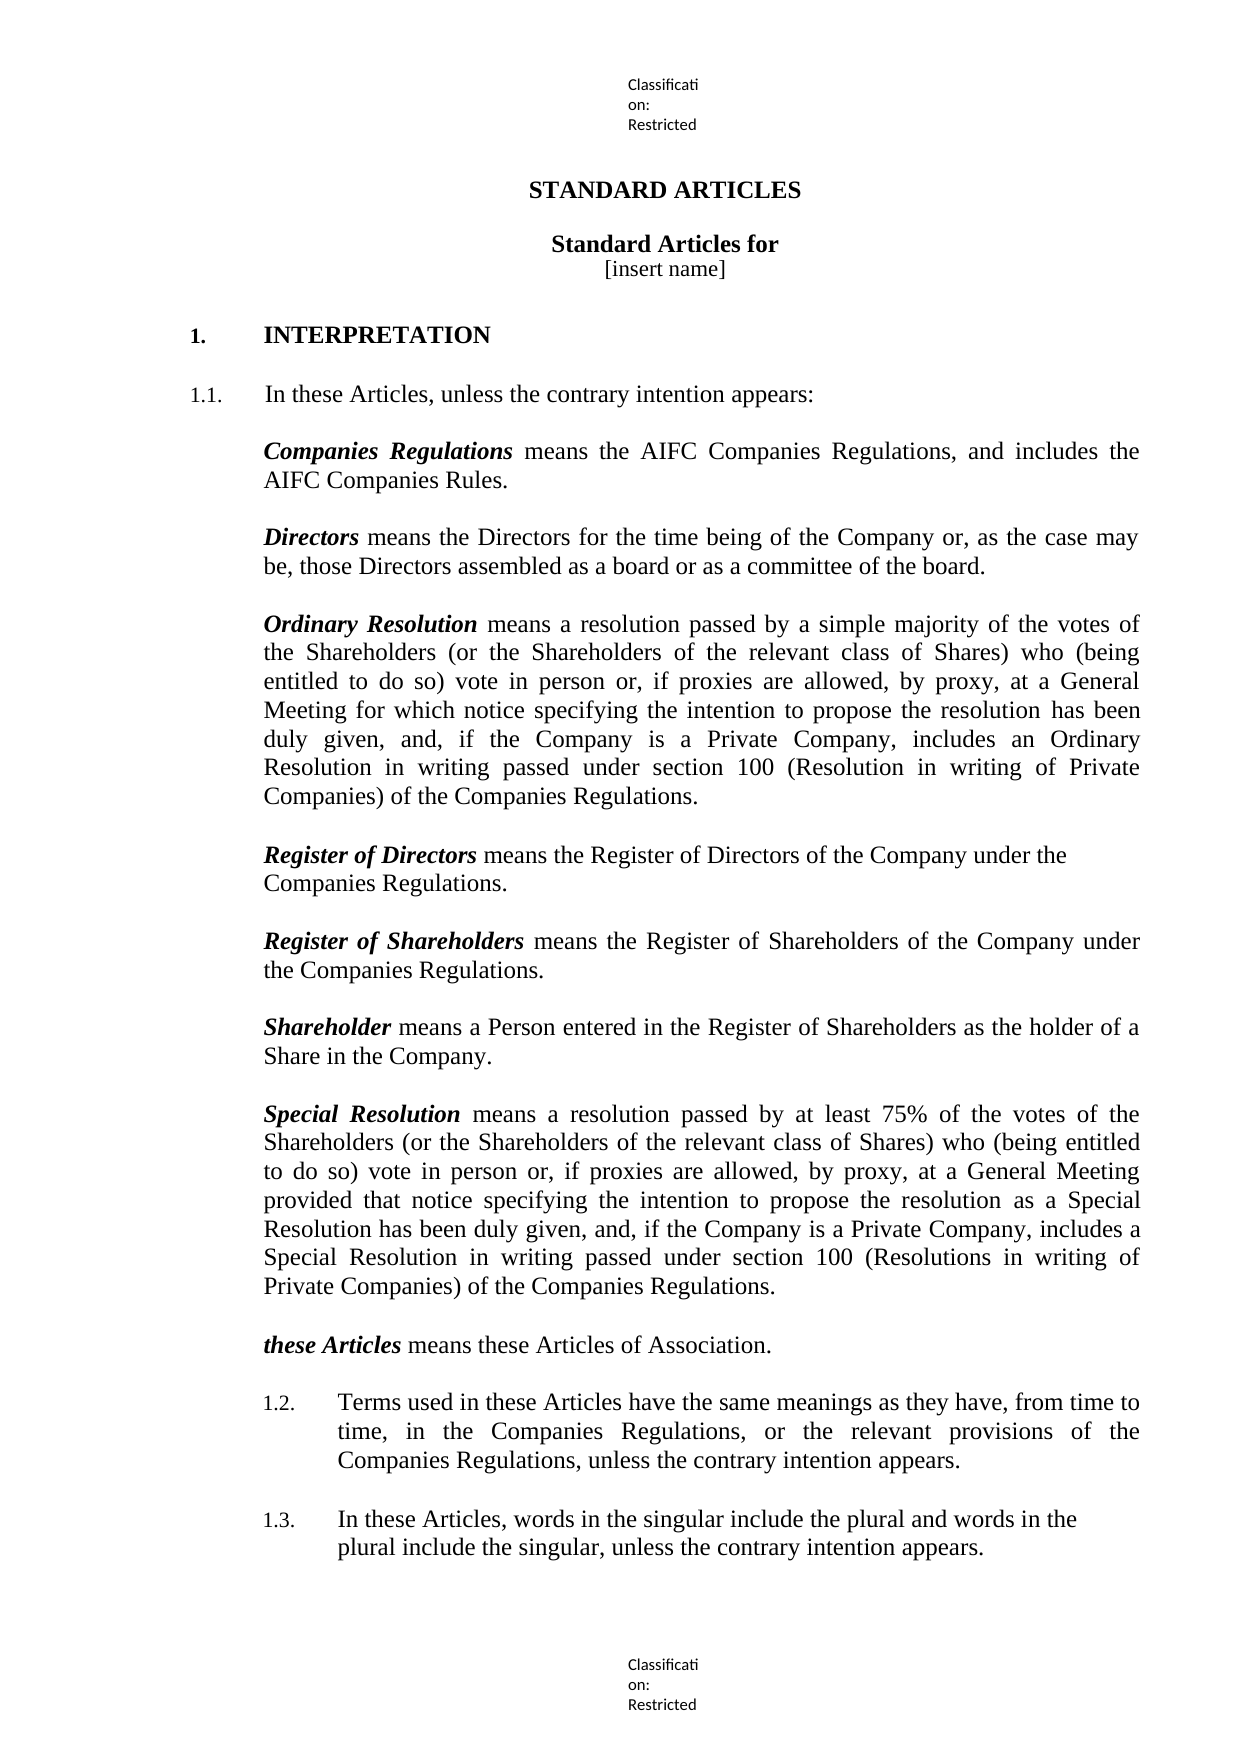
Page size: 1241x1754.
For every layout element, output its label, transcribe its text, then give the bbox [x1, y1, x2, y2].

text these Articles means these Articles of Association. [263, 1330, 1152, 1358]
text Companies Regulations means the AIFC Companies Regulations, and includes the AIFC Companies Rules. [263, 436, 1141, 494]
list In these Articles, unless the contrary intention appears: [189, 379, 1152, 407]
text Directors means the Directors for the time being of the Company or, as the case may be, those Directors assembled as a board or as a committee of the board. [263, 522, 1140, 580]
subtitle INTERPRETATION [189, 321, 1152, 349]
list Terms used in these Articles have the same meanings as they have, from time to time, in the Companies Regulations, or the relevant provisions of the Companies Regulations, unless the contrary intention appears. [262, 1387, 1141, 1474]
text Shareholder means a Person entered in the Register of Shareholders as the holder of a Share in the Company. [263, 1012, 1140, 1070]
text Special Resolution means a resolution passed by at least 75% of the votes of the Shareholders (or the Shareholders of the relevant class of Shares) who (being entitled to do so) vote in person or, if proxies are allowed, by proxy, at a General Meeting provided that notice specifying the intention to propose the resolution as a Special Resolution has been duly given, and, if the Company is a Private Company, includes a Special Resolution in writing passed under section 100 (Resolutions in writing of Private Companies) of the Companies Regulations. [263, 1099, 1141, 1300]
list In these Articles, words in the singular include the plural and words in the plural include the singular, unless the contrary intention appears. [262, 1504, 1141, 1561]
text Register of Shareholders means the Register of Shareholders of the Company under the Companies Regulations. [263, 926, 1141, 983]
text Standard Articles for [527, 232, 803, 257]
subtitle STANDARD ARTICLES [497, 128, 833, 203]
text Register of Directors means the Register of Directors of the Company under the Companies Regulations. [263, 840, 1152, 897]
text Ordinary Resolution means a resolution passed by a simple majority of the votes of the Shareholders (or the Shareholders of the relevant class of Shares) who (being entitled to do so) vote in person or, if proxies are allowed, by proxy, at a General Meeting for which notice specifying the intention to propose the resolution has been duly given, and, if the Company is a Private Company, includes an Ordinary Resolution in writing passed under section 100 (Resolution in writing of Private Companies) of the Companies Regulations. [263, 609, 1141, 810]
